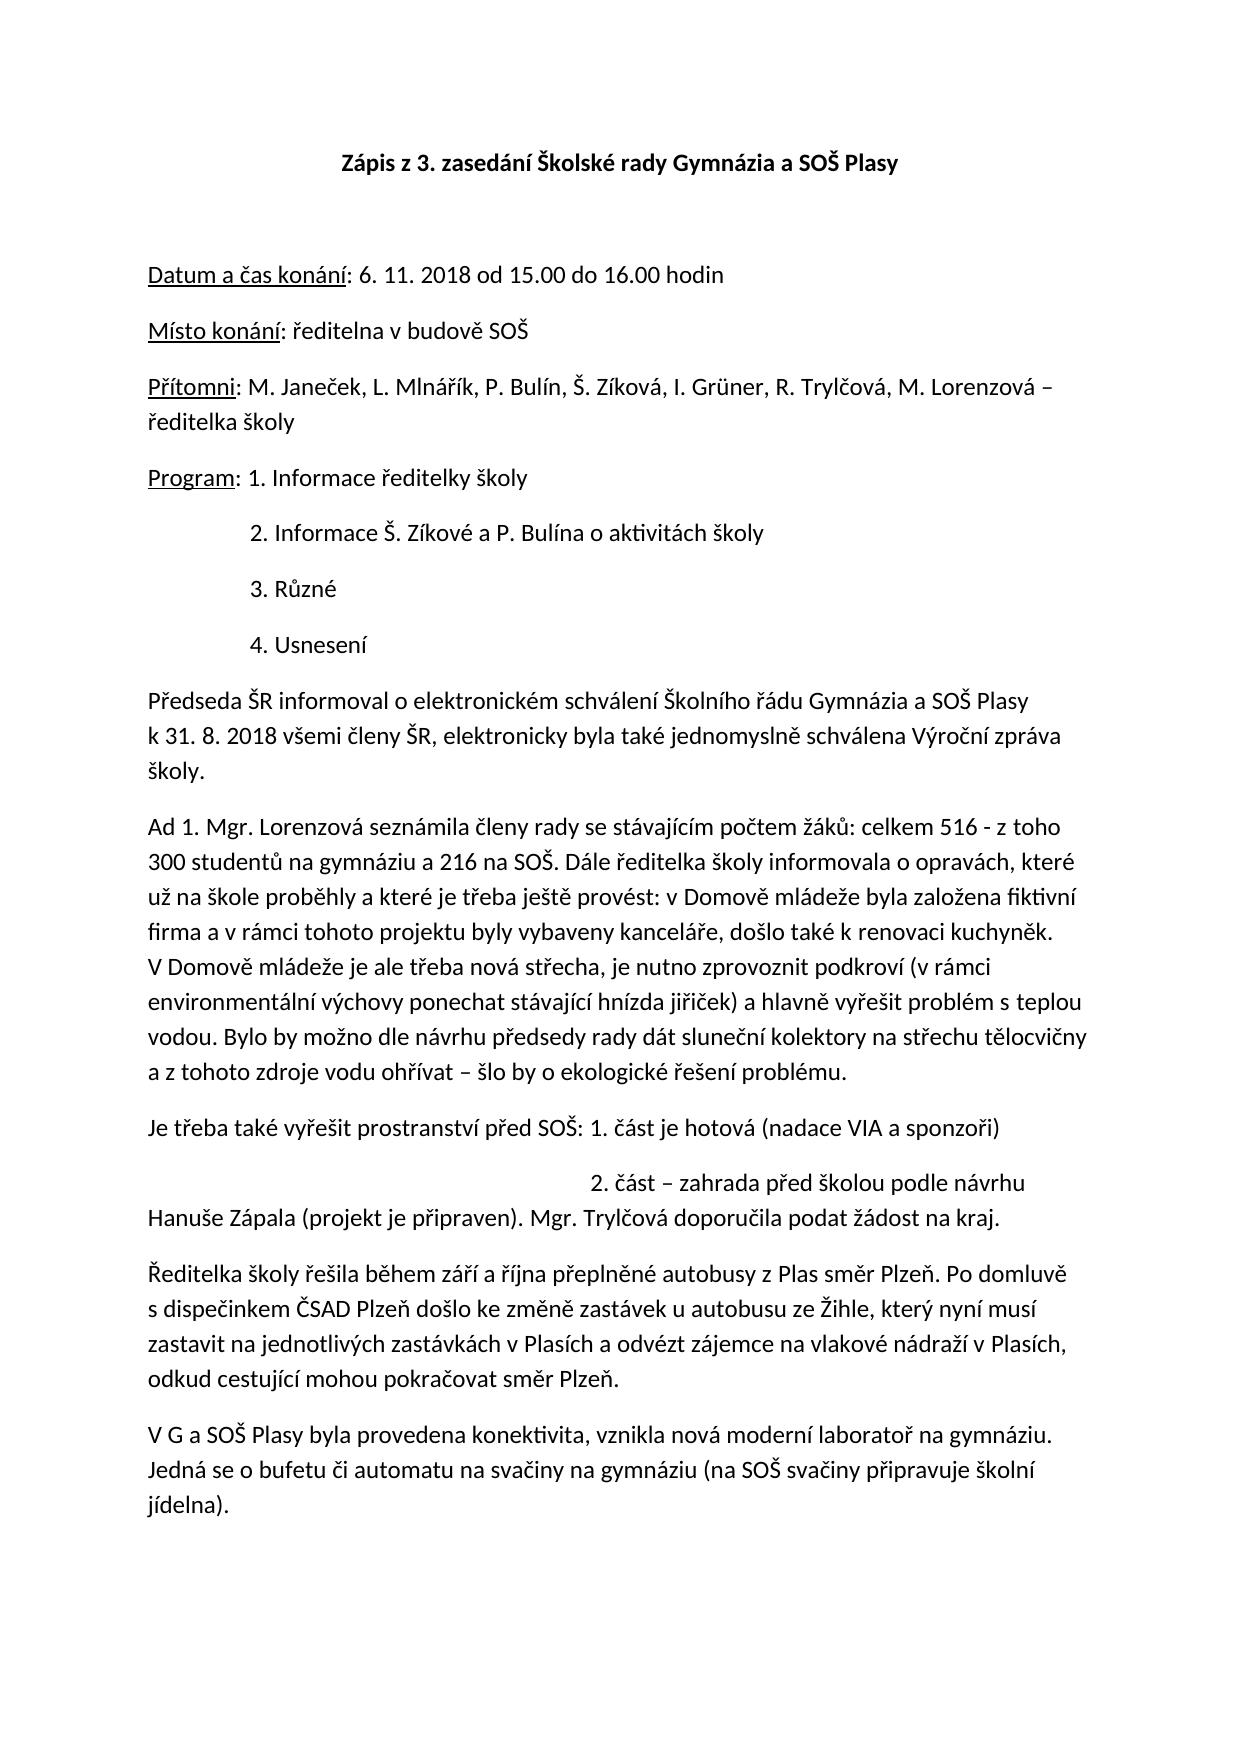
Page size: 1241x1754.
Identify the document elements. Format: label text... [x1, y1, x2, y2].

text 4. Usnesení [148, 629, 1093, 660]
text V G a SOŠ Plasy byla provedena konektivita, vznikla nová moderní laboratoř na gymnáziu. Jedná se o bufetu či automatu na svačiny na gymnáziu (na SOŠ svačiny připravuje školní jídelna). [148, 1419, 1093, 1520]
text Ředitelka školy řešila během září a října přeplněné autobusy z Plas směr Plzeň. Po domluvě s dispečinkem ČSAD Plzeň došlo ke změně zastávek u autobusu ze Žihle, který nyní musí zastavit na jednotlivých zastávkách v Plasích a odvézt zájemce na vlakové nádraží v Plasích, odkud cestující mohou pokračovat směr Plzeň. [148, 1258, 1093, 1394]
text Je třeba také vyřešit prostranství před SOŠ: 1. část je hotová (nadace VIA a sponzoři) [148, 1112, 1093, 1142]
text Přítomni: M. Janeček, L. Mlnářík, P. Bulín, Š. Zíková, I. Grüner, R. Trylčová, M. Lorenzová – ředitelka školy [148, 371, 1093, 436]
text 2. část – zahrada před školou podle návrhu Hanuše Zápala (projekt je připraven). Mgr. Trylčová doporučila podat žádost na kraj. [148, 1168, 1093, 1233]
text Ad 1. Mgr. Lorenzová seznámila členy rady se stávajícím počtem žáků: celkem 516 - z toho 300 studentů na gymnáziu a 216 na SOŠ. Dále ředitelka školy informovala o opravách, které už na škole proběhly a které je třeba ještě provést: v Domově mládeže byla založena fiktivní firma a v rámci tohoto projektu byly vybaveny kanceláře, došlo také k renovaci kuchyněk. V Domově mládeže je ale třeba nová střecha, je nutno zprovoznit podkroví (v rámci environmentální výchovy ponechat stávající hnízda jiřiček) a hlavně vyřešit problém s teplou vodou. Bylo by možno dle návrhu předsedy rady dát sluneční kolektory na střechu tělocvičny a z tohoto zdroje vodu ohřívat – šlo by o ekologické řešení problému. [148, 811, 1093, 1086]
text Zápis z 3. zasedání Školské rady Gymnázia a SOŠ Plasy [148, 148, 1093, 178]
text 3. Různé [148, 573, 1093, 604]
text Datum a čas konání: 6. 11. 2018 od 15.00 do 16.00 hodin [148, 259, 1093, 290]
text Místo konání: ředitelna v budově SOŠ [148, 315, 1093, 346]
text Předseda ŠR informoval o elektronickém schválení Školního řádu Gymnázia a SOŠ Plasy k 31. 8. 2018 všemi členy ŠR, elektronicky byla také jednomyslně schválena Výroční zpráva školy. [148, 685, 1093, 786]
text Program: 1. Informace ředitelky školy [148, 462, 1093, 492]
text 2. Informace Š. Zíkové a P. Bulína o aktivitách školy [221, 518, 1093, 548]
